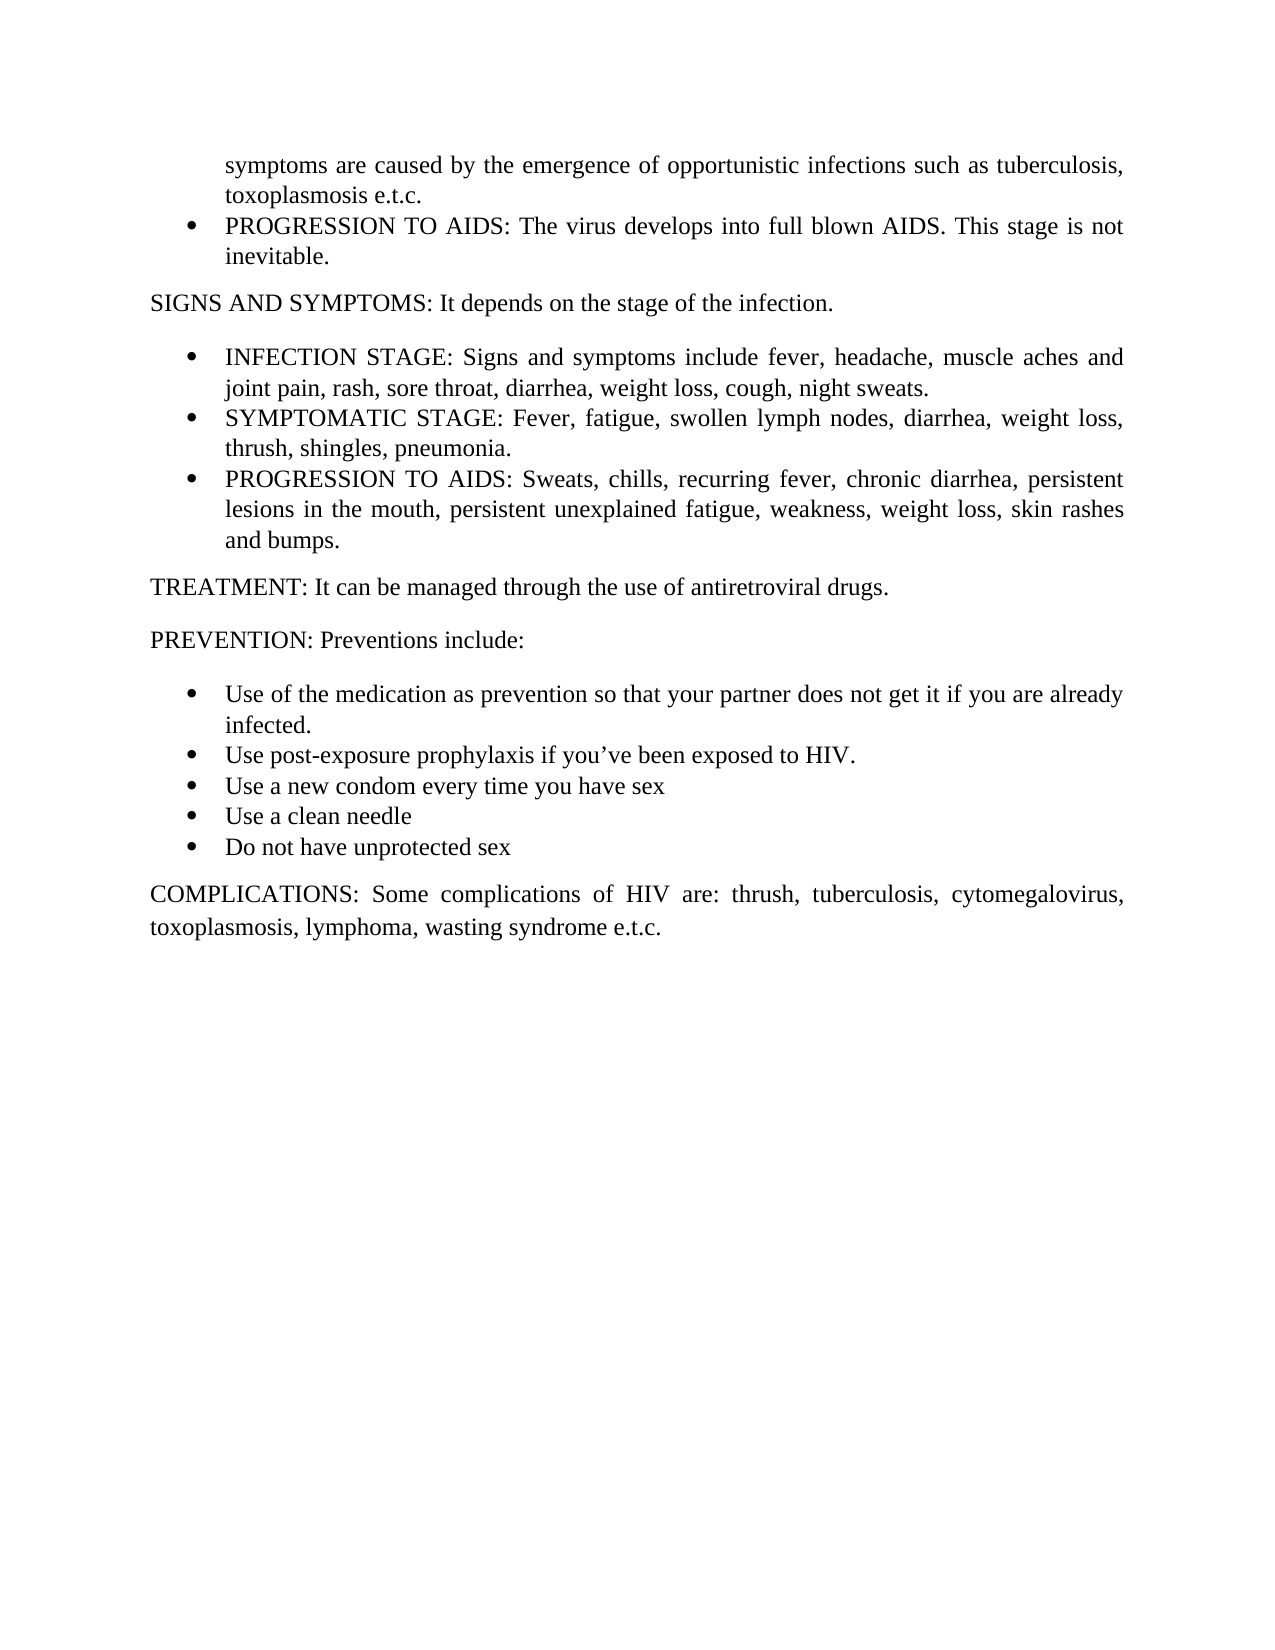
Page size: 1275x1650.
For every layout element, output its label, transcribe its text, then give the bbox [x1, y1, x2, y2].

list SYMPTOMATIC STAGE: Fever, fatigue, swollen lymph nodes, diarrhea, weight loss, thrush, shingles, pneumonia. [187, 403, 1125, 462]
text PREVENTION: Preventions include: [150, 626, 1125, 654]
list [187, 150, 1125, 209]
list Use a new condom every time you have sex [187, 771, 1125, 799]
list PROGRESSION TO AIDS: The virus develops into full blown AIDS. This stage is not inevitable. [187, 211, 1125, 270]
text TREATMENT: It can be managed through the use of antiretroviral drugs. [150, 572, 1125, 601]
text COMPLICATIONS: Some complications of HIV are: thrush, tuberculosis, cytomegalovirus, toxoplasmosis, lymphoma, wasting syndrome e.t.c. [150, 879, 1125, 940]
list Do not have unprotected sex [187, 832, 1125, 860]
list Use a clean needle [187, 801, 1125, 830]
list PROGRESSION TO AIDS: Sweats, chills, recurring fever, chronic diarrhea, persistent lesions in the mouth, persistent unexplained fatigue, weakness, weight loss, skin rashes and bumps. [187, 464, 1125, 553]
list Use post-exposure prophylaxis if you’ve been exposed to HIV. [187, 740, 1125, 769]
list Use of the medication as prevention so that your partner does not get it if you are already infected. [187, 679, 1125, 739]
list INFECTION STAGE: Signs and symptoms include fever, headache, muscle aches and joint pain, rash, sore throat, diarrhea, weight loss, cough, night sweats. [187, 342, 1125, 401]
text SIGNS AND SYMPTOMS: It depends on the stage of the infection. [150, 288, 1125, 317]
